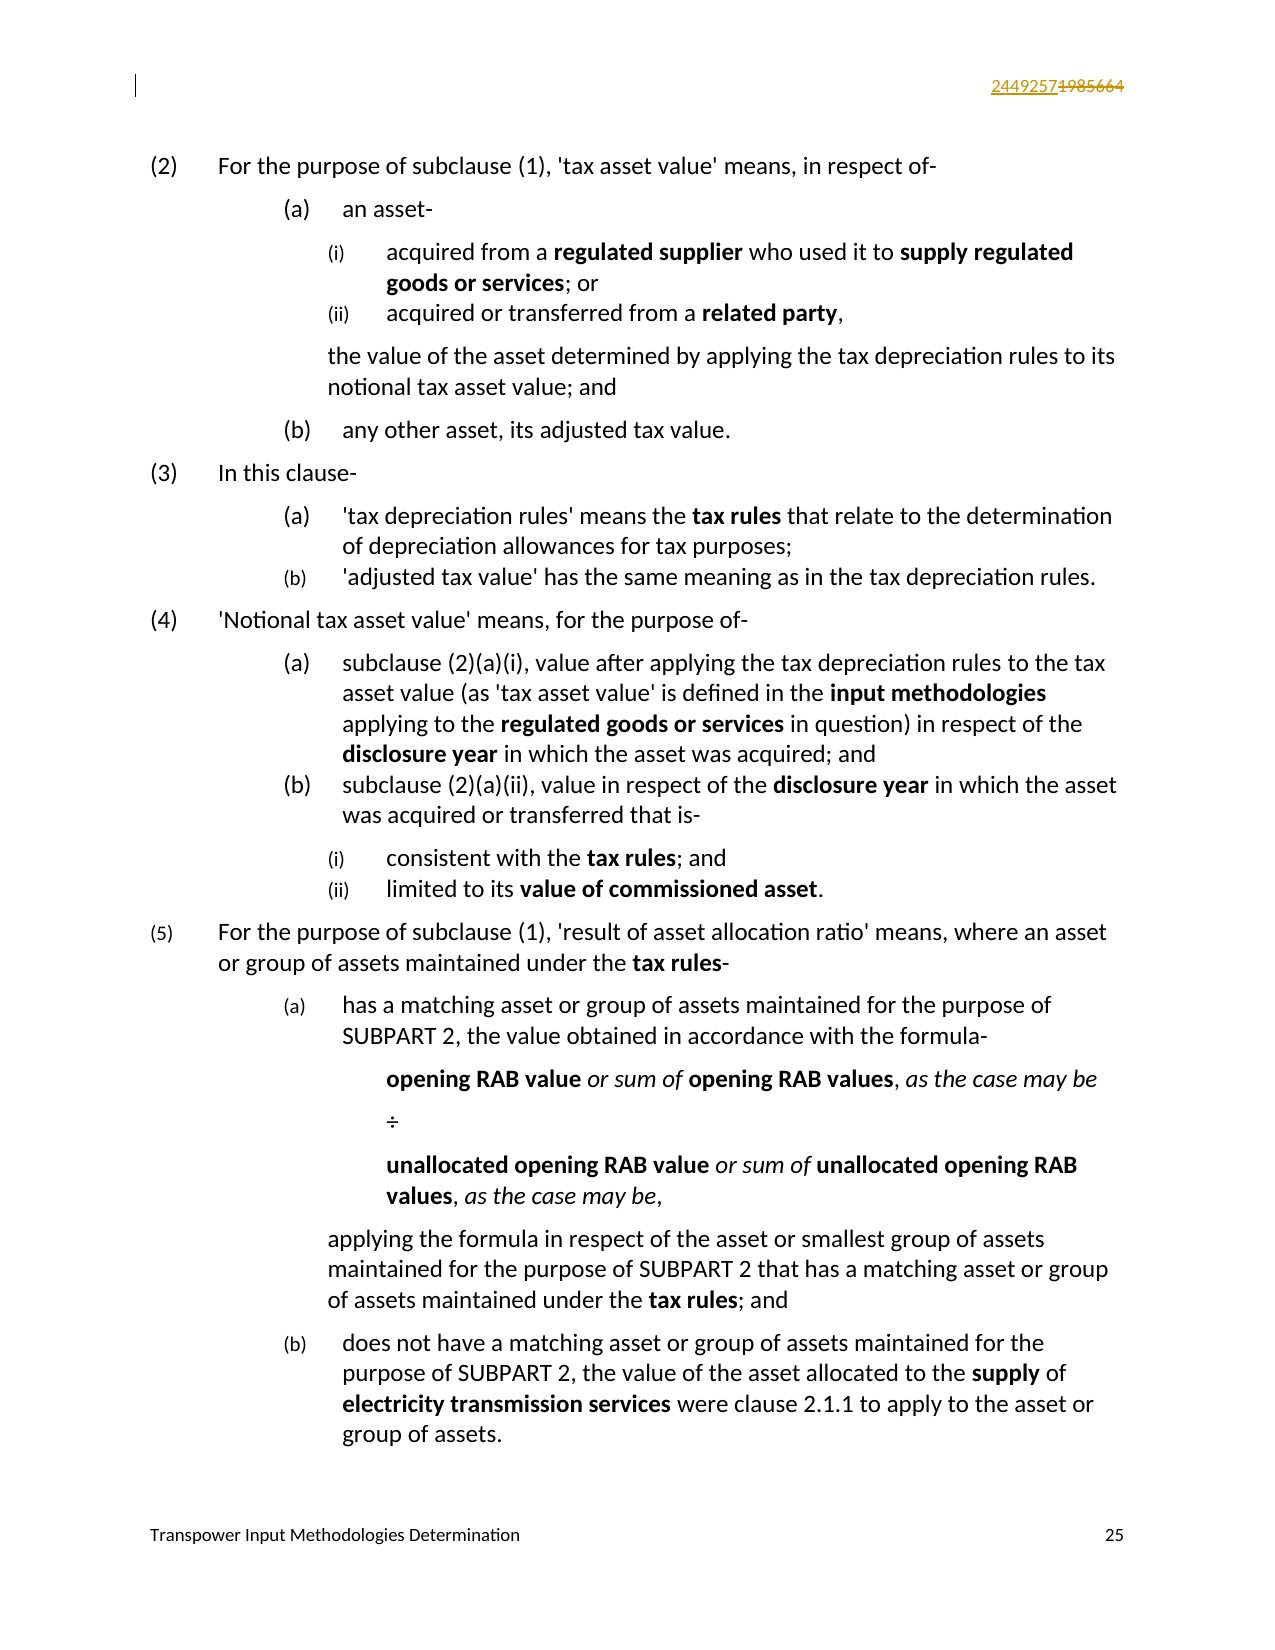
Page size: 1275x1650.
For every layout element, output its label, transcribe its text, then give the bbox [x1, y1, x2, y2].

subtitle any other asset, its adjusted tax value. [283, 414, 1125, 444]
subtitle 'Notional tax asset value' means, for the purpose of- [150, 604, 1125, 634]
subtitle limited to its value of commissioned asset. [327, 873, 1125, 904]
subtitle consistent with the tax rules; and [327, 843, 1125, 873]
text the value of the asset determined by applying the tax depreciation rules to its notional tax asset value; and [327, 340, 1125, 401]
subtitle acquired from a regulated supplier who used it to supply regulated goods or services; or [327, 236, 1125, 297]
subtitle acquired or transferred from a related party, [327, 297, 1125, 328]
subtitle has a matching asset or group of assets maintained for the purpose of Subpart 2, the value obtained in accordance with the formula- [283, 990, 1125, 1051]
subtitle For the purpose of subclause (1), 'result of asset allocation ratio' means, where an asset or group of assets maintained under the tax rules- [150, 916, 1125, 977]
subtitle an asset- [283, 193, 1125, 224]
text unallocated opening RAB value or sum of unallocated opening RAB values, as the case may be, [386, 1149, 1125, 1210]
text applying the formula in respect of the asset or smallest group of assets maintained for the purpose of Subpart 2 that has a matching asset or group of assets maintained under the tax rules; and [327, 1223, 1125, 1314]
subtitle 'adjusted tax value' has the same meaning as in the tax depreciation rules. [283, 561, 1125, 591]
subtitle In this clause- [150, 457, 1125, 487]
text opening RAB value or sum of opening RAB values, as the case may be [386, 1063, 1125, 1094]
subtitle 'tax depreciation rules' means the tax rules that relate to the determination of depreciation allowances for tax purposes; [283, 500, 1125, 561]
subtitle does not have a matching asset or group of assets maintained for the purpose of Subpart 2, the value of the asset allocated to the supply of electricity transmission services were clause 2.1.1 to apply to the asset or group of assets. [283, 1327, 1125, 1449]
text ÷ [386, 1106, 1125, 1137]
subtitle subclause (2)(a)(ii), value in respect of the disclosure year in which the asset was acquired or transferred that is- [283, 769, 1125, 830]
subtitle subclause (2)(a)(i), value after applying the tax depreciation rules to the tax asset value (as 'tax asset value' is defined in the input methodologies applying to the regulated goods or services in question) in respect of the disclosure year in which the asset was acquired; and [283, 647, 1125, 769]
subtitle For the purpose of subclause (1), 'tax asset value' means, in respect of- [150, 150, 1125, 181]
